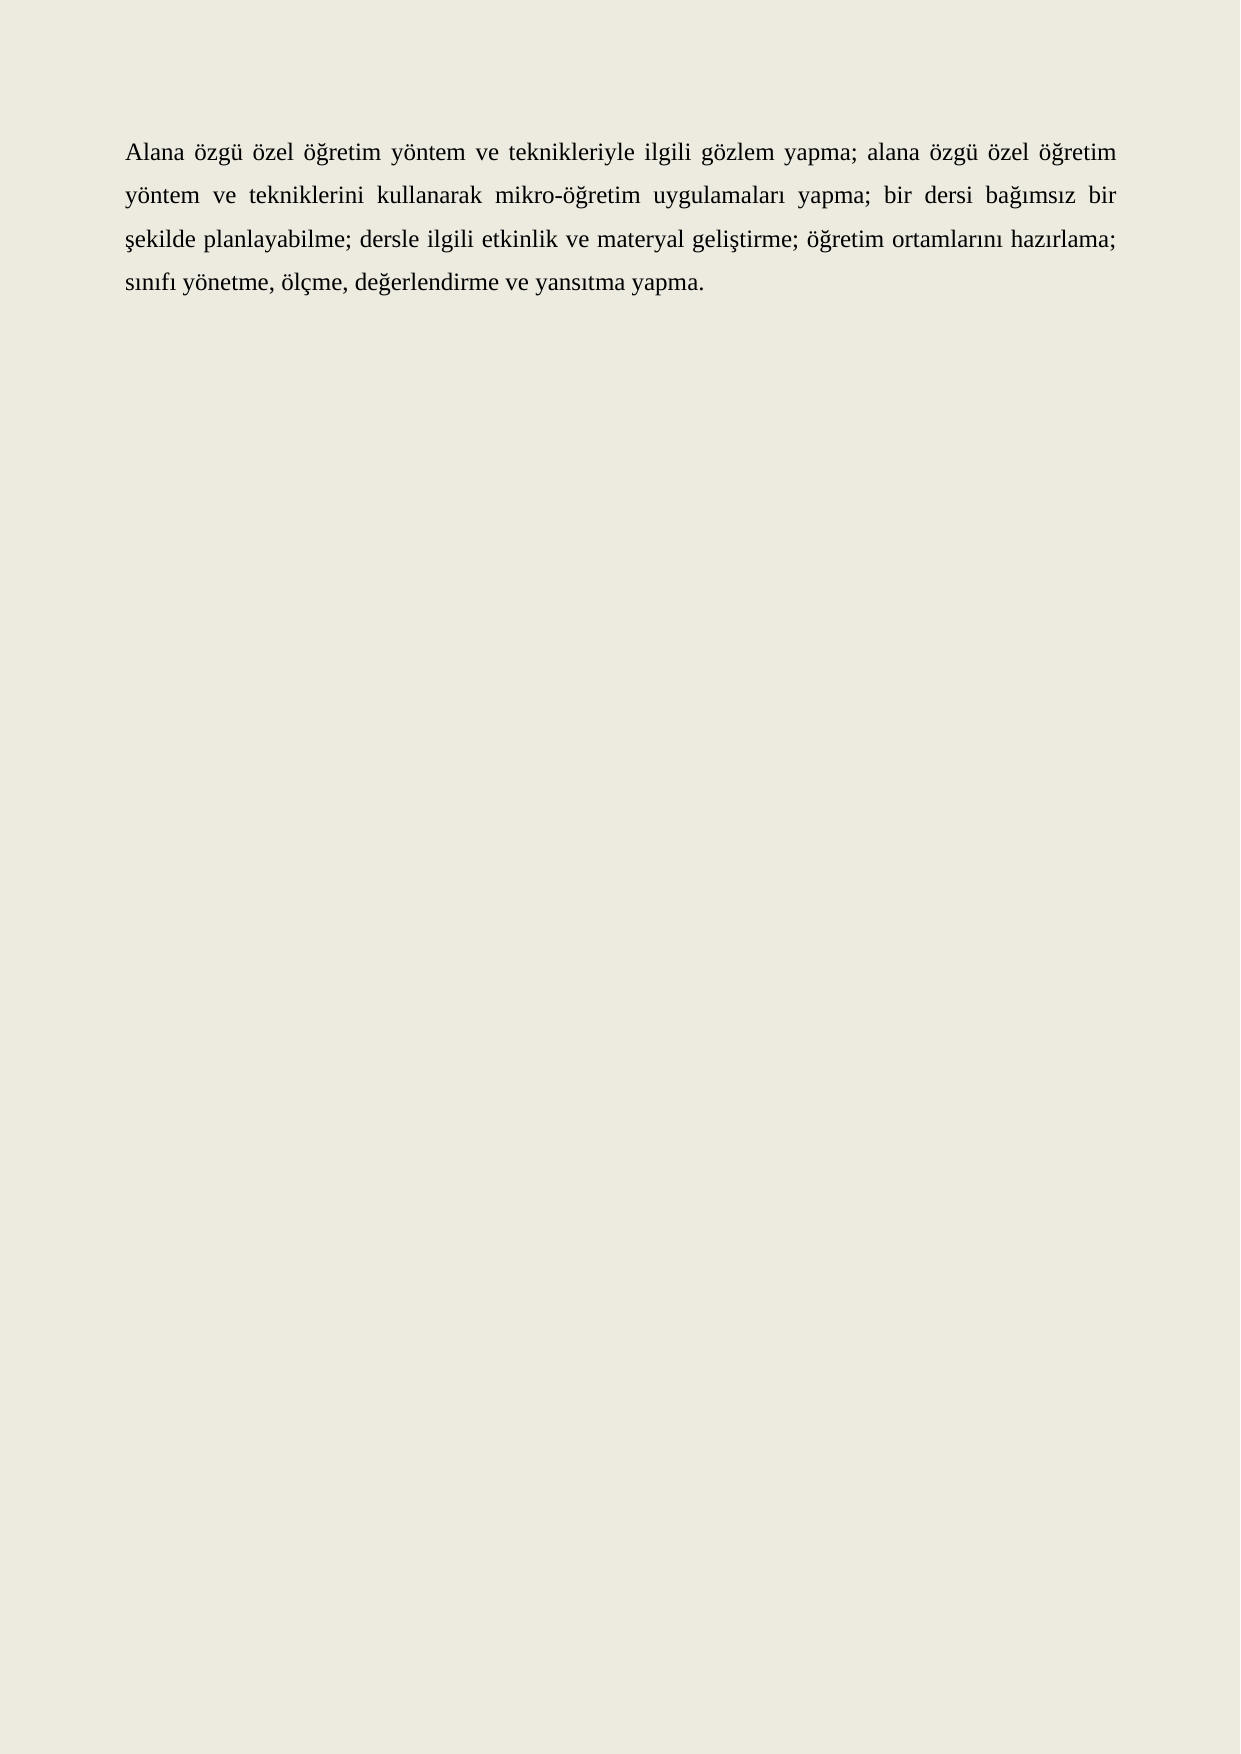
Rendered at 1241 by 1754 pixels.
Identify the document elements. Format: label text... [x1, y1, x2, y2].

text Alana özgü özel öğretim yöntem ve teknikleriyle ilgili gözlem yapma; alana özgü özel öğretim yöntem ve tekniklerini kullanarak mikro-öğretim uygulamaları yapma; bir dersi bağımsız bir şekilde planlayabilme; dersle ilgili etkinlik ve materyal geliştirme; öğretim ortamlarını hazırlama; sınıfı yönetme, ölçme, değerlendirme ve yansıtma yapma. [125, 137, 1117, 296]
